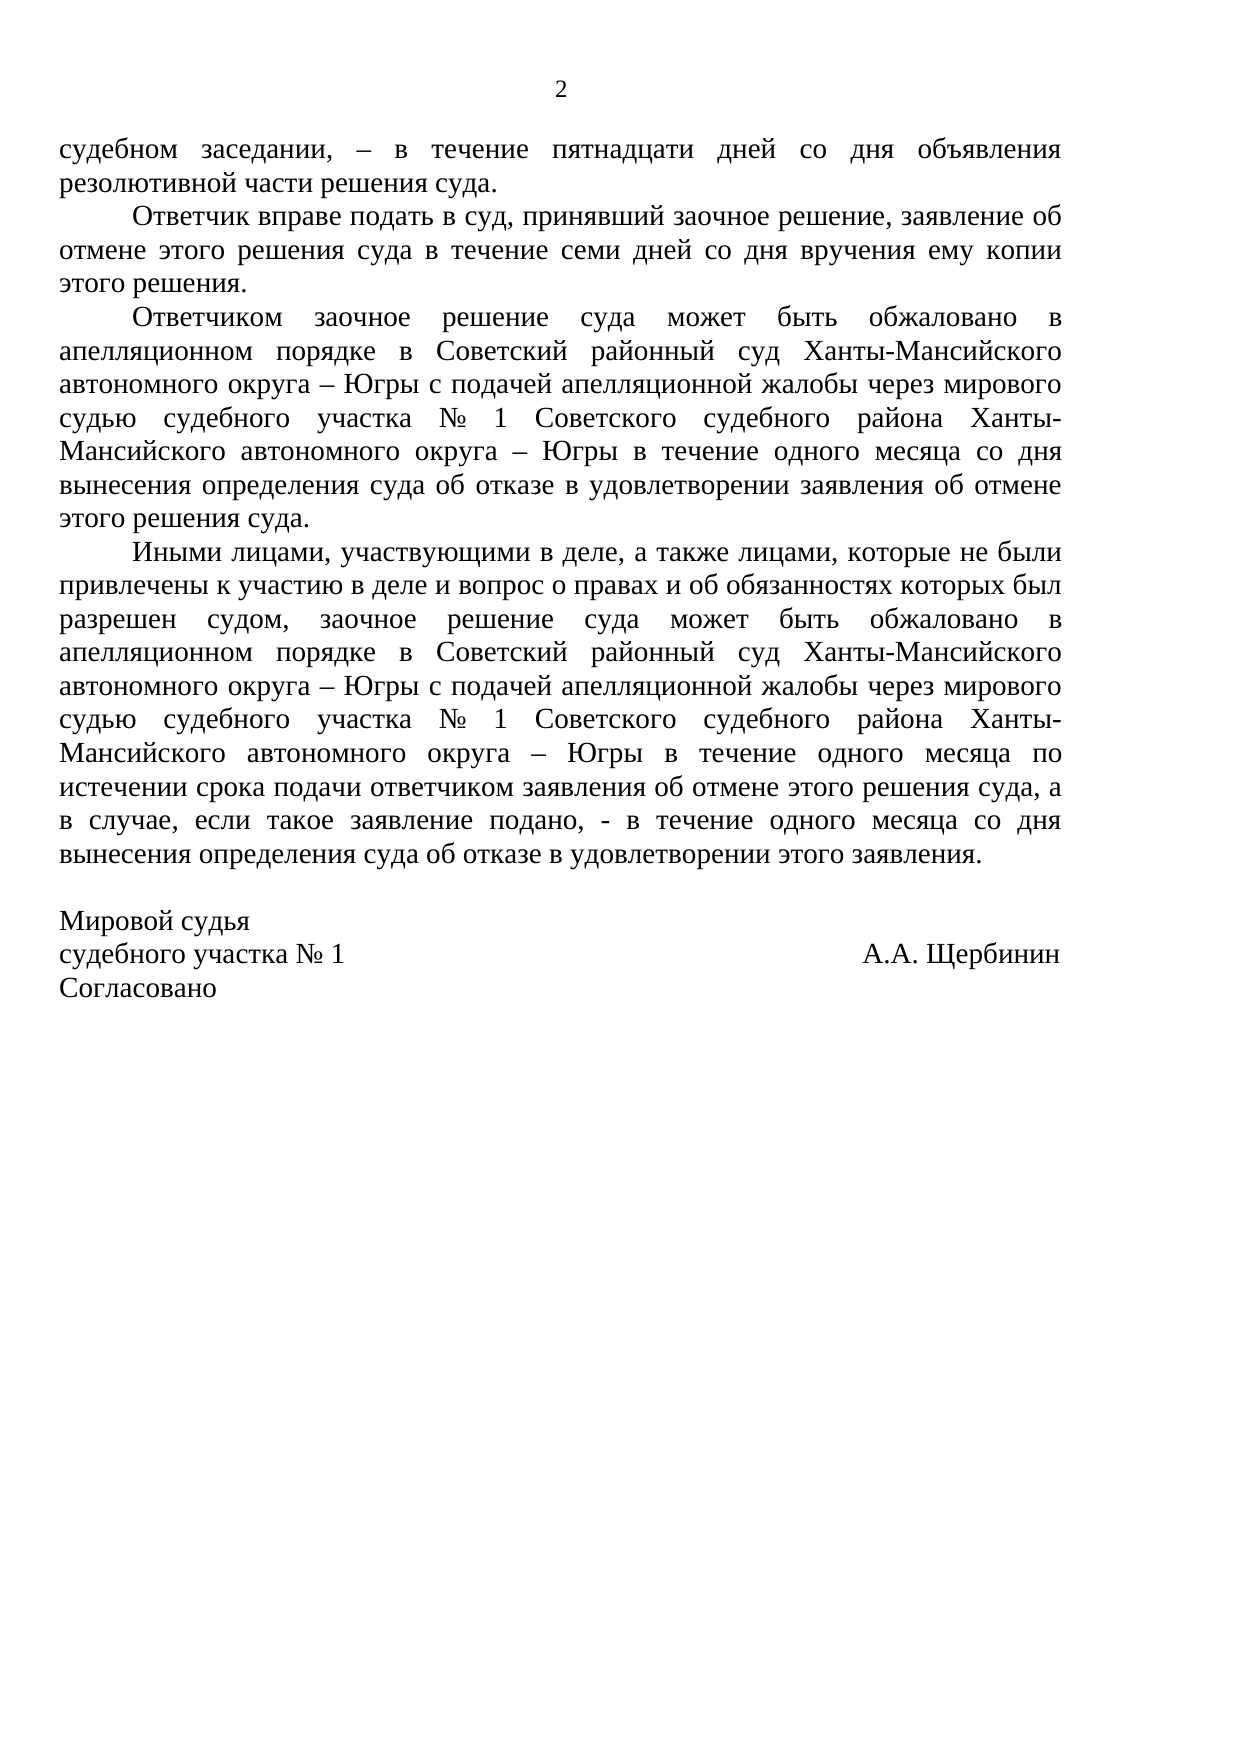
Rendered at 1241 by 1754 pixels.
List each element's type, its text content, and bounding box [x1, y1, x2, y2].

text Мировой судья [59, 903, 1063, 936]
text Ответчиком заочное решение суда может быть обжаловано в апелляционном порядке в Советский районный суд Ханты-Мансийского автономного округа – Югры с подачей апелляционной жалобы через мирового судью судебного участка № 1 Советского судебного района Ханты-Мансийского автономного округа – Югры в течение одного месяца со дня вынесения определения суда об отказе в удовлетворении заявления об отмене этого решения суда. [59, 299, 1063, 534]
text Иными лицами, участвующими в деле, а также лицами, которые не были привлечены к участию в деле и вопрос о правах и об обязанностях которых был разрешен судом, заочное решение суда может быть обжаловано в апелляционном порядке в Советский районный суд Ханты-Мансийского автономного округа – Югры с подачей апелляционной жалобы через мирового судью судебного участка № 1 Советского судебного района Ханты-Мансийского автономного округа – Югры в течение одного месяца по истечении срока подачи ответчиком заявления об отмене этого решения суда, а в случае, если такое заявление подано, - в течение одного месяца со дня вынесения определения суда об отказе в удовлетворении этого заявления. [59, 534, 1063, 869]
text судебного участка № 1 А.А. Щербинин [59, 936, 1063, 970]
text Ответчик вправе подать в суд, принявший заочное решение, заявление об отмене этого решения суда в течение семи дней со дня вручения ему копии этого решения. [59, 198, 1063, 299]
text Согласовано [59, 970, 1063, 1003]
